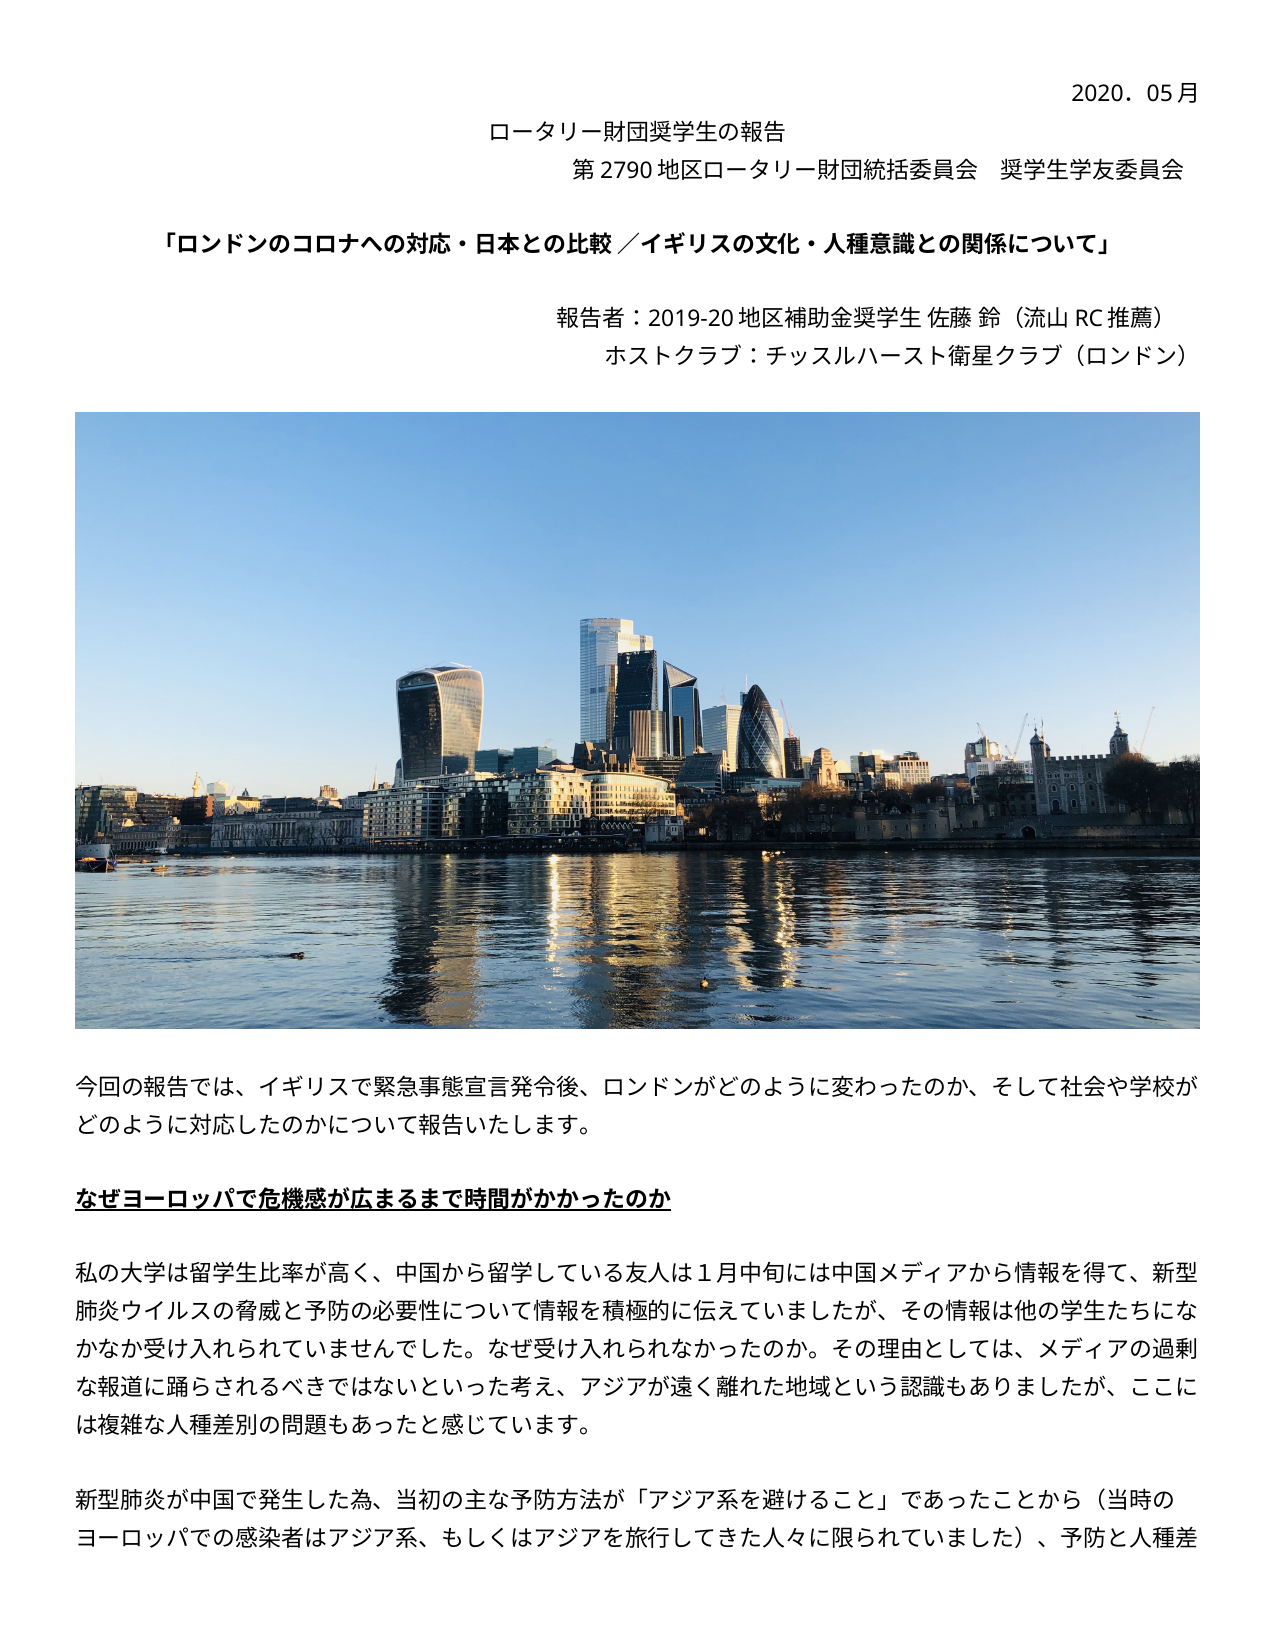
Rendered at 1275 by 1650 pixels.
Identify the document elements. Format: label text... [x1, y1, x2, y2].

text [75, 1481, 1200, 1553]
text 第2790地区ロータリー財団統括委員会 奨学生学友委員会 [75, 151, 1200, 185]
text 私の大学は留学生比率が高く、中国から留学している友人は１月中旬には中国メディアから情報を得て、新型肺炎ウイルスの脅威と予防の必要性について情報を積極的に伝えていましたが、その情報は他の学生たちになかなか受け入れられていませんでした。なぜ受け入れられなかったのか。その理由としては、メディアの過剰な報道に踊らされるべきではないといった考え、アジアが遠く離れた地域という認識もありましたが、ここには複雑な人種差別の問題もあったと感じています。 [75, 1255, 1200, 1441]
text 報告者：2019-20地区補助金奨学生 佐藤 鈴（流山RC推薦） [75, 300, 1200, 333]
text ロータリー財団奨学生の報告 [75, 113, 1200, 147]
text 「ロンドンのコロナへの対応・日本との比較 ／イギリスの文化・人種意識との関係について」 [75, 226, 1200, 259]
text ホストクラブ：チッスルハースト衛星クラブ（ロンドン） [75, 338, 1200, 371]
text なぜヨーロッパで危機感が広まるまで時間がかかったのか [75, 1181, 1200, 1214]
picture [75, 412, 1200, 1029]
text 2020．05月 [75, 75, 1200, 108]
text 今回の報告では、イギリスで緊急事態宣言発令後、ロンドンがどのように変わったのか、そして社会や学校がどのように対応したのかについて報告いたします。 [75, 1069, 1200, 1140]
